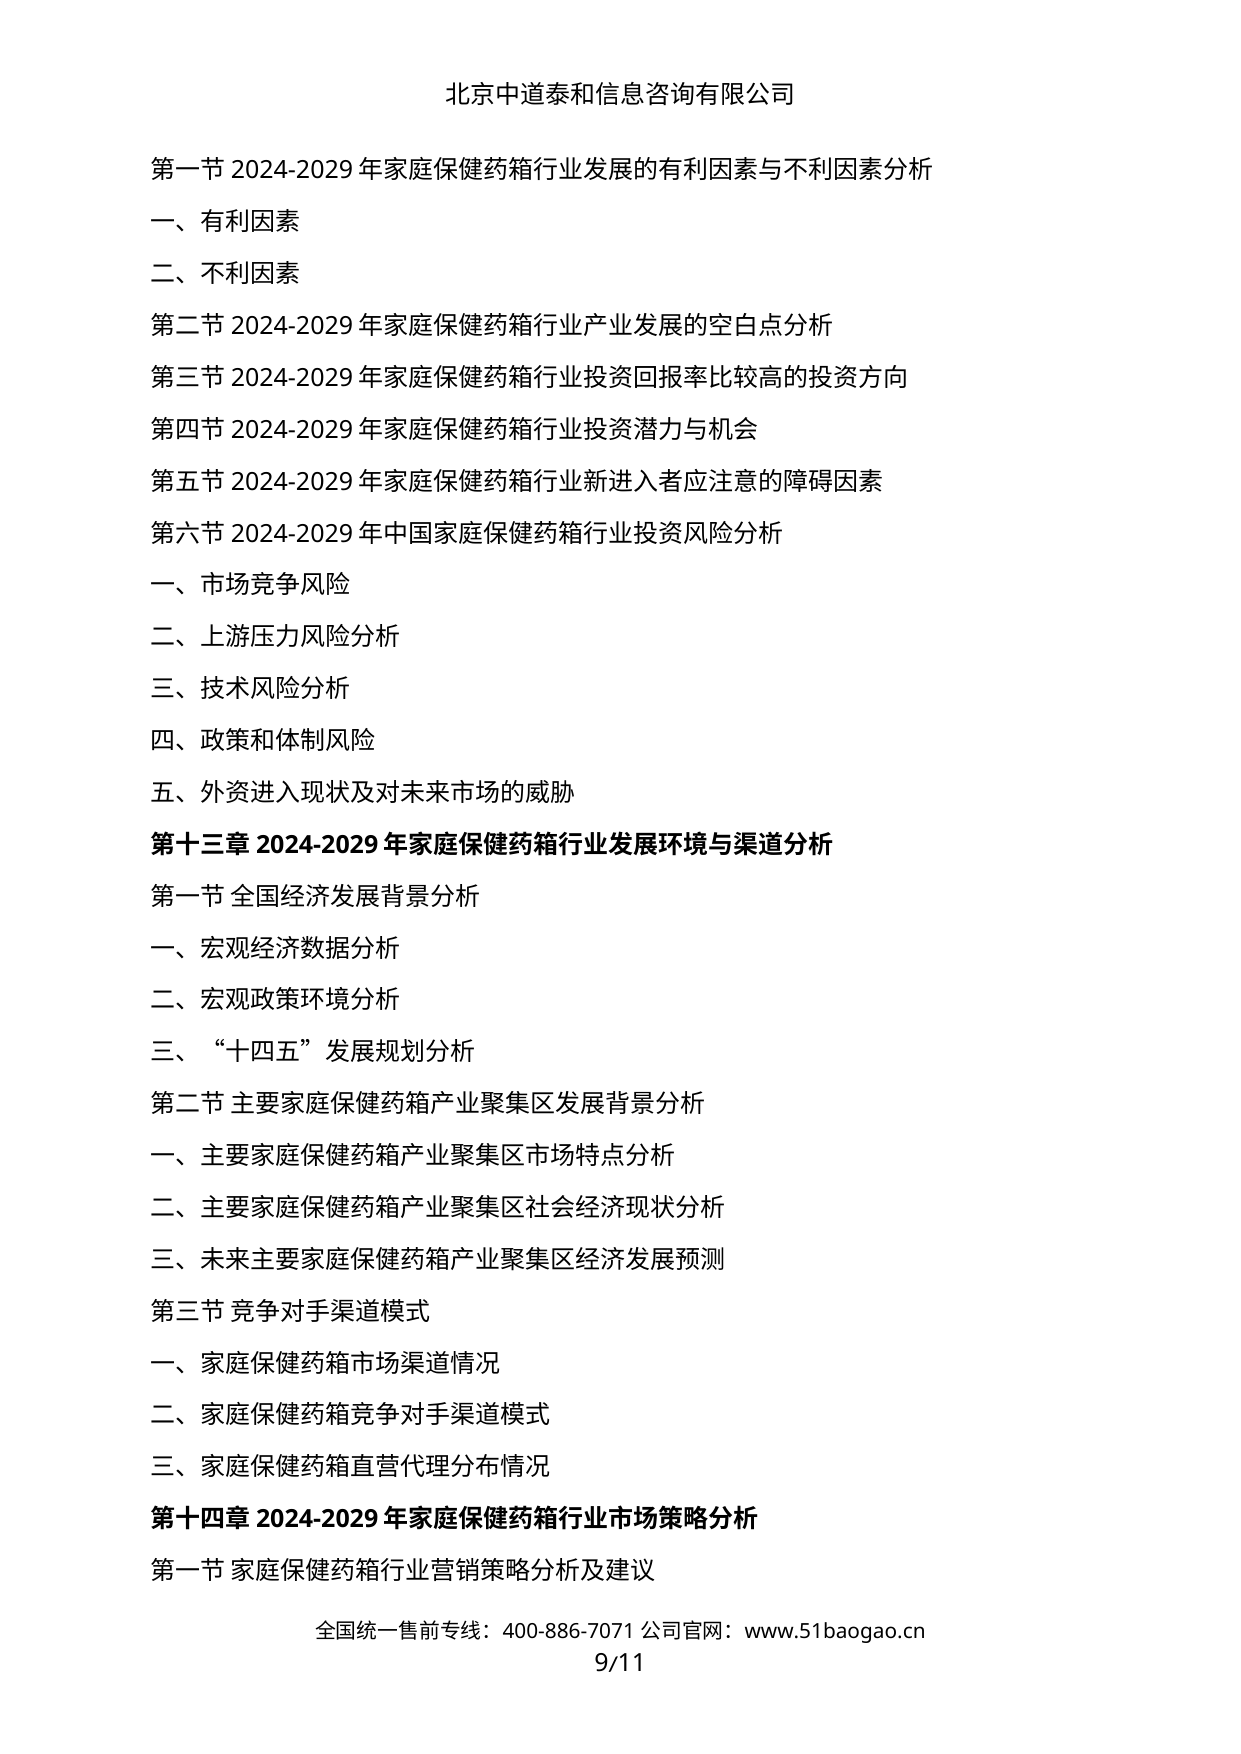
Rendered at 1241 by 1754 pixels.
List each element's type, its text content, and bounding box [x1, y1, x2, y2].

text 第一节 全国经济发展背景分析 [150, 876, 1090, 912]
text 第十三章 2024-2029年家庭保健药箱行业发展环境与渠道分析 [150, 824, 1090, 861]
text 三、“十四五”发展规划分析 [150, 1032, 1090, 1068]
text 第三节 2024-2029年家庭保健药箱行业投资回报率比较高的投资方向 [150, 357, 1090, 394]
text 二、家庭保健药箱竞争对手渠道模式 [150, 1395, 1090, 1431]
text 五、外资进入现状及对未来市场的威胁 [150, 772, 1090, 809]
text 第二节 主要家庭保健药箱产业聚集区发展背景分析 [150, 1084, 1090, 1120]
text 二、宏观政策环境分析 [150, 980, 1090, 1016]
text 二、不利因素 [150, 254, 1090, 290]
text 三、技术风险分析 [150, 669, 1090, 705]
text 第一节 家庭保健药箱行业营销策略分析及建议 [150, 1551, 1090, 1587]
text 第四节 2024-2029年家庭保健药箱行业投资潜力与机会 [150, 409, 1090, 446]
text 一、有利因素 [150, 202, 1090, 238]
text 三、家庭保健药箱直营代理分布情况 [150, 1447, 1090, 1483]
text 第六节 2024-2029年中国家庭保健药箱行业投资风险分析 [150, 513, 1090, 549]
text 四、政策和体制风险 [150, 721, 1090, 757]
text 二、主要家庭保健药箱产业聚集区社会经济现状分析 [150, 1187, 1090, 1224]
text 第五节 2024-2029年家庭保健药箱行业新进入者应注意的障碍因素 [150, 461, 1090, 497]
text 第十四章 2024-2029年家庭保健药箱行业市场策略分析 [150, 1499, 1090, 1535]
text 第三节 竞争对手渠道模式 [150, 1291, 1090, 1327]
text 二、上游压力风险分析 [150, 617, 1090, 653]
text 一、主要家庭保健药箱产业聚集区市场特点分析 [150, 1136, 1090, 1172]
text 三、未来主要家庭保健药箱产业聚集区经济发展预测 [150, 1239, 1090, 1276]
text 第二节 2024-2029年家庭保健药箱行业产业发展的空白点分析 [150, 306, 1090, 342]
text 一、宏观经济数据分析 [150, 928, 1090, 964]
text 一、家庭保健药箱市场渠道情况 [150, 1343, 1090, 1379]
text 第一节 2024-2029年家庭保健药箱行业发展的有利因素与不利因素分析 [150, 150, 1090, 186]
text 一、市场竞争风险 [150, 565, 1090, 601]
